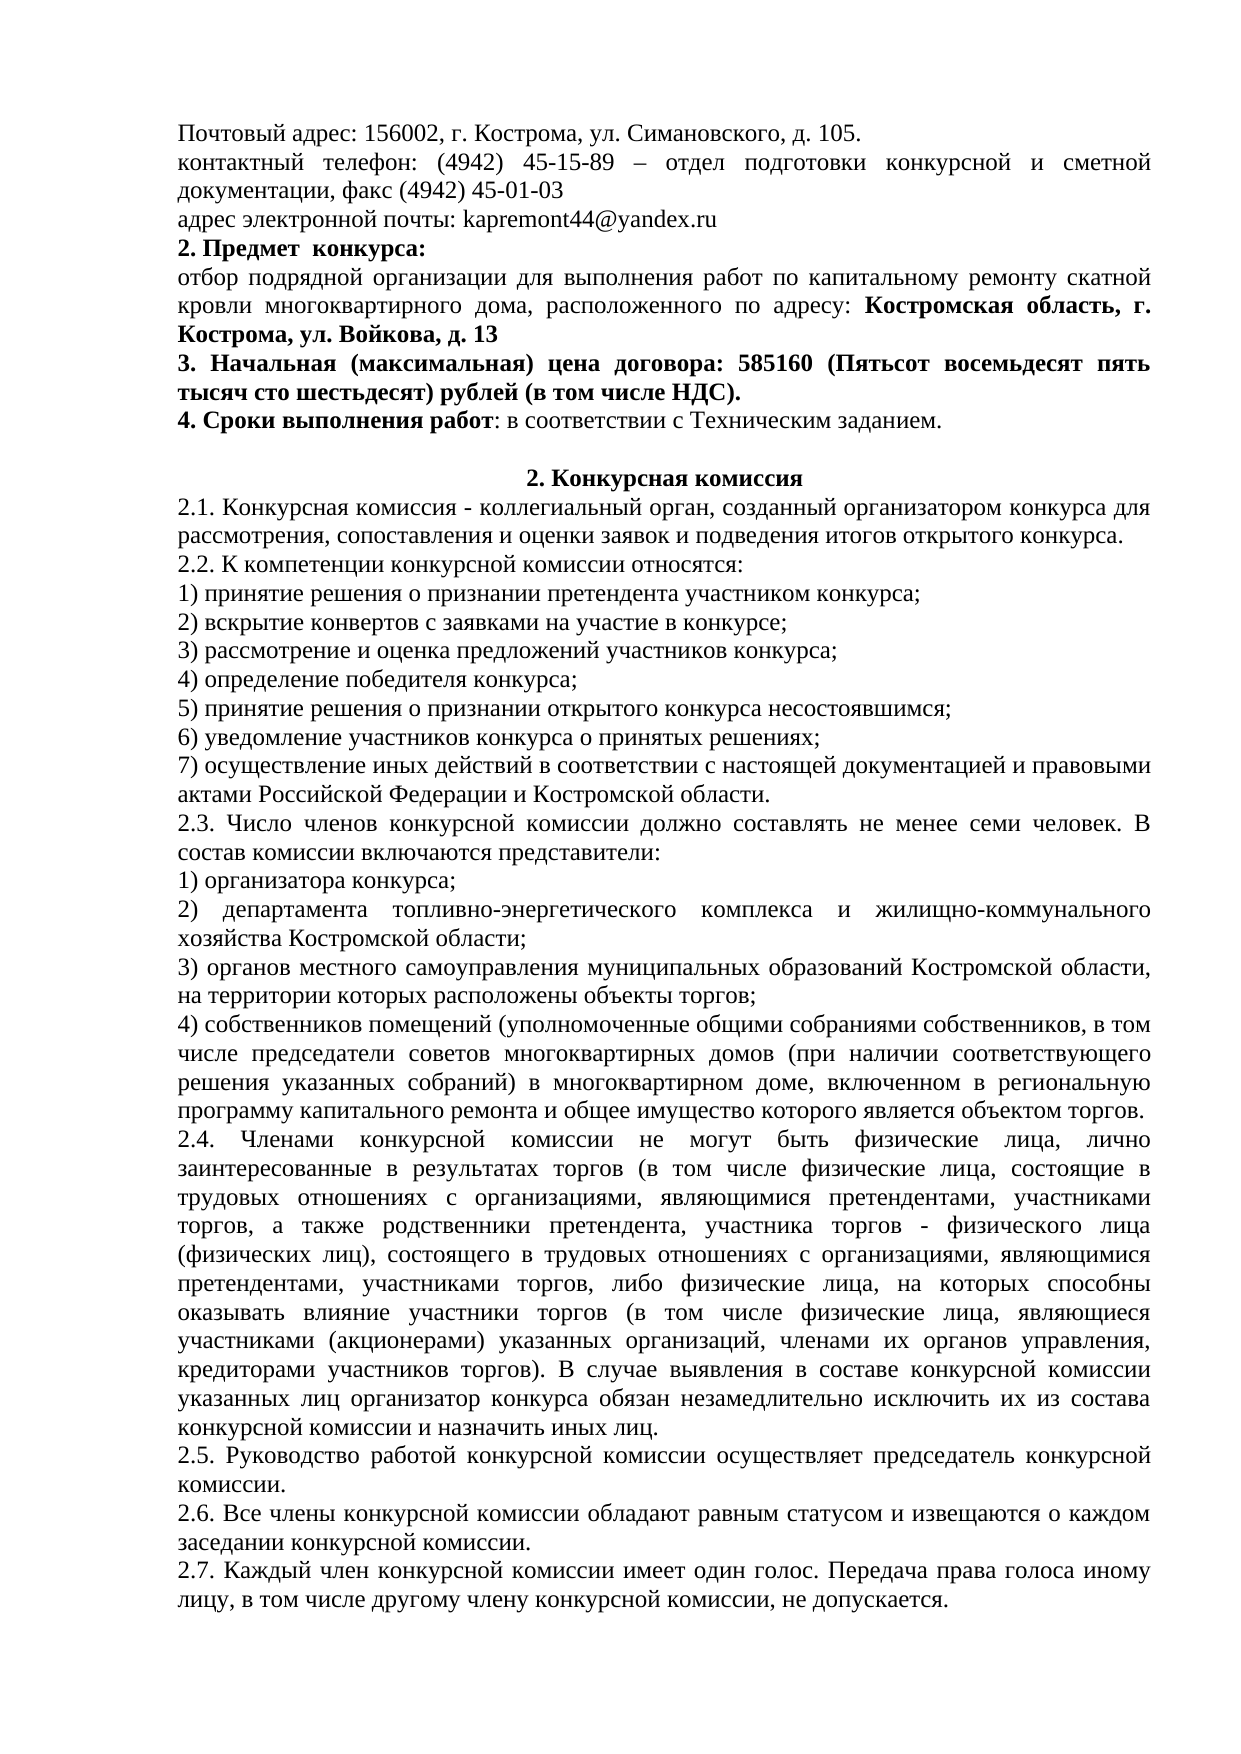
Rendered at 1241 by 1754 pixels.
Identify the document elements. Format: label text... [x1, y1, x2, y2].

text 3. Начальная (максимальная) цена договора: 585160 (Пятьсот восемьдесят пять тысяч сто шестьдесят) рублей (в том числе НДС). [177, 348, 1152, 406]
text 3) органов местного самоуправления муниципальных образований Костромской области, на территории которых расположены объекты торгов; [177, 952, 1152, 1009]
text 4. Сроки выполнения работ: в соответствии с Техническим заданием. [177, 406, 1152, 434]
list Почтовый адрес: 156002, г. Кострома, ул. Симановского, д. 105. [177, 118, 1152, 147]
text 2.5. Руководство работой конкурсной комиссии осуществляет председатель конкурсной комиссии. [177, 1441, 1152, 1498]
text 2.3. Число членов конкурсной комиссии должно составлять не менее семи человек. В состав комиссии включаются представители: [177, 808, 1152, 866]
text 2.4. Членами конкурсной комиссии не могут быть физические лица, лично заинтересованные в результатах торгов (в том числе физические лица, состоящие в трудовых отношениях с организациями, являющимися претендентами, участниками торгов, а также родственники претендента, участника торгов - физического лица (физических лиц), состоящего в трудовых отношениях с организациями, являющимися претендентами, участниками торгов, либо физические лица, на которых способны оказывать влияние участники торгов (в том числе физические лица, являющиеся участниками (акционерами) указанных организаций, членами их органов управления, кредиторами участников торгов). В случае выявления в составе конкурсной комиссии указанных лиц организатор конкурса обязан незамедлительно исключить их из состава конкурсной комиссии и назначить иных лиц. [177, 1124, 1152, 1441]
list адрес электронной почты: kapremont44@yandex.ru [177, 204, 1152, 233]
text 6) уведомление участников конкурса о принятых решениях; [177, 722, 1152, 751]
text 4) определение победителя конкурса; [177, 664, 1152, 693]
text 2. Конкурсная комиссия [177, 463, 1152, 492]
text 2) вскрытие конвертов с заявками на участие в конкурсе; [177, 607, 1152, 636]
text 2) департамента топливно-энергетического комплекса и жилищно-коммунального хозяйства Костромской области; [177, 894, 1152, 952]
list контактный телефон: (4942) 45-15-89 – отдел подготовки конкурсной и сметной документации, факс (4942) 45-01-03 [177, 147, 1152, 204]
text 5) принятие решения о признании открытого конкурса несостоявшимся; [177, 693, 1152, 722]
text 4) собственников помещений (уполномоченные общими собраниями собственников, в том числе председатели советов многоквартирных домов (при наличии соответствующего решения указанных собраний) в многоквартирном доме, включенном в региональную программу капитального ремонта и общее имущество которого является объектом торгов. [177, 1009, 1152, 1124]
text 2.2. К компетенции конкурсной комиссии относятся: [177, 549, 1152, 578]
text 1) организатора конкурса; [177, 866, 1152, 894]
text 2.7. Каждый член конкурсной комиссии имеет один голос. Передача права голоса иному лицу, в том числе другому члену конкурсной комиссии, не допускается. [177, 1556, 1152, 1613]
text 3) рассмотрение и оценка предложений участников конкурса; [177, 636, 1152, 664]
text 2.1. Конкурсная комиссия - коллегиальный орган, созданный организатором конкурса для рассмотрения, сопоставления и оценки заявок и подведения итогов открытого конкурса. [177, 492, 1152, 549]
text 1) принятие решения о признании претендента участником конкурса; [177, 578, 1152, 607]
list 2. Предмет конкурса: [177, 233, 1152, 262]
text 7) осуществление иных действий в соответствии с настоящей документацией и правовыми актами Российской Федерации и Костромской области. [177, 751, 1152, 808]
text 2.6. Все члены конкурсной комиссии обладают равным статусом и извещаются о каждом заседании конкурсной комиссии. [177, 1498, 1152, 1556]
text отбор подрядной организации для выполнения работ по капитальному ремонту скатной кровли многоквартирного дома, расположенного по адресу: Костромская область, г. Кострома, ул. Войкова, д. 13 [177, 262, 1152, 348]
